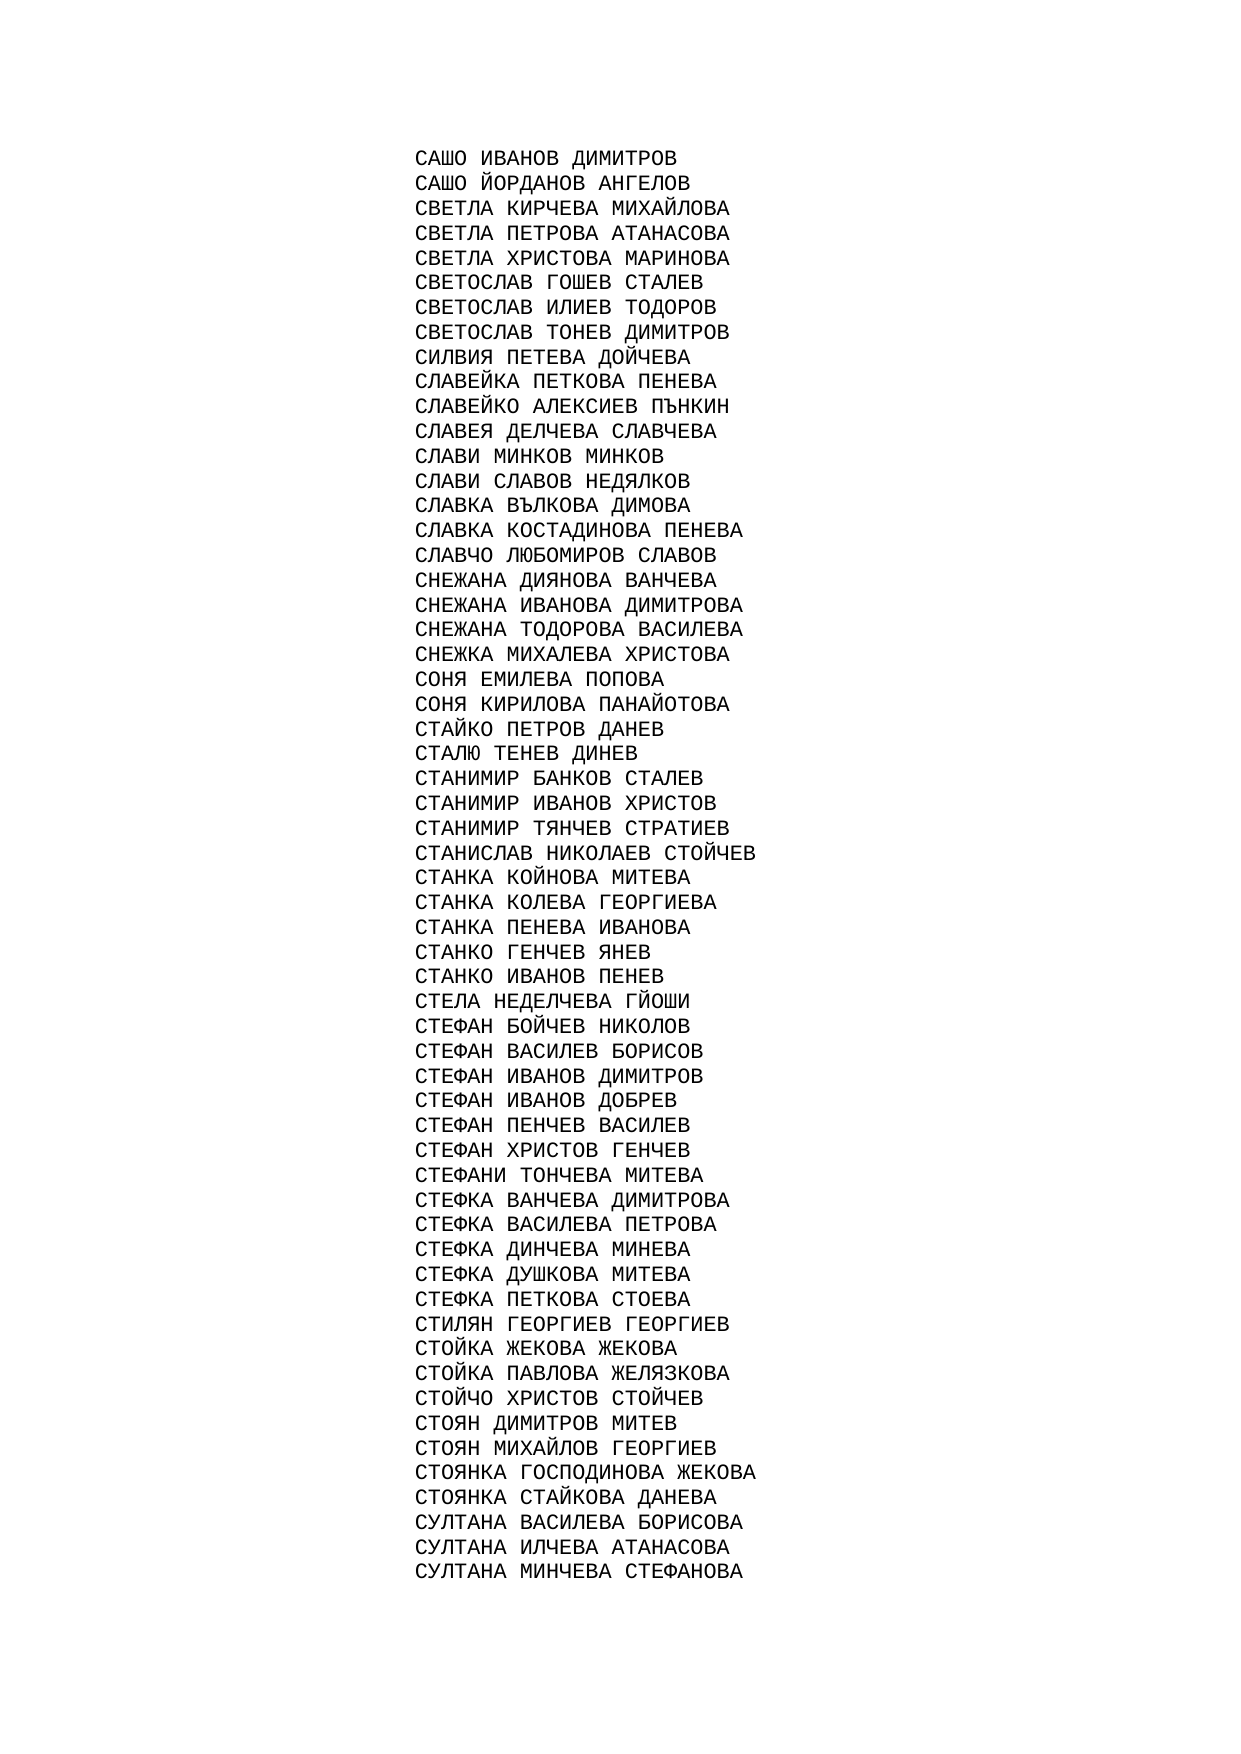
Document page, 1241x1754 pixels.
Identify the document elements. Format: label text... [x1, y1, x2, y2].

text СТЕФАНИ ТОНЧЕВА МИТЕВА [139, 1164, 1101, 1189]
text СЛАВКА ВЪЛКОВА ДИМОВА [139, 495, 1101, 519]
text СТАНКА КОЙНОВА МИТЕВА [139, 867, 1101, 891]
text СНЕЖАНА ТОДОРОВА ВАСИЛЕВА [139, 619, 1101, 643]
text СТАЛЮ ТЕНЕВ ДИНЕВ [139, 743, 1101, 767]
text СИЛВИЯ ПЕТЕВА ДОЙЧЕВА [139, 346, 1101, 371]
text САШО ЙОРДАНОВ АНГЕЛОВ [139, 172, 1101, 197]
text СОНЯ ЕМИЛЕВА ПОПОВА [139, 668, 1101, 693]
text СТАНКО ГЕНЧЕВ ЯНЕВ [139, 941, 1101, 966]
text СТЕФКА ДИНЧЕВА МИНЕВА [139, 1238, 1101, 1263]
text СТОЙКА ЖЕКОВА ЖЕКОВА [139, 1338, 1101, 1362]
text СУЛТАНА ИЛЧЕВА АТАНАСОВА [139, 1536, 1101, 1561]
text СТАНКА КОЛЕВА ГЕОРГИЕВА [139, 891, 1101, 916]
text СТОЯН ДИМИТРОВ МИТЕВ [139, 1412, 1101, 1437]
text СТЕФАН ВАСИЛЕВ БОРИСОВ [139, 1040, 1101, 1065]
text СОНЯ КИРИЛОВА ПАНАЙОТОВА [139, 693, 1101, 718]
text СТЕФКА ПЕТКОВА СТОЕВА [139, 1288, 1101, 1313]
text СТОЯН МИХАЙЛОВ ГЕОРГИЕВ [139, 1437, 1101, 1462]
text СТАНИМИР ИВАНОВ ХРИСТОВ [139, 792, 1101, 817]
text СНЕЖКА МИХАЛЕВА ХРИСТОВА [139, 643, 1101, 668]
text СЛАВЕЙКО АЛЕКСИЕВ ПЪНКИН [139, 396, 1101, 420]
text СУЛТАНА ВАСИЛЕВА БОРИСОВА [139, 1511, 1101, 1536]
text СВЕТОСЛАВ ГОШЕВ СТАЛЕВ [139, 272, 1101, 296]
text СТЕФКА ДУШКОВА МИТЕВА [139, 1263, 1101, 1288]
text СТЕФАН ИВАНОВ ДОБРЕВ [139, 1090, 1101, 1114]
text СТАНКА ПЕНЕВА ИВАНОВА [139, 916, 1101, 941]
text СТАЙКО ПЕТРОВ ДАНЕВ [139, 718, 1101, 743]
text СВЕТОСЛАВ ИЛИЕВ ТОДОРОВ [139, 296, 1101, 321]
text СНЕЖАНА ИВАНОВА ДИМИТРОВА [139, 594, 1101, 619]
text СЛАВИ МИНКОВ МИНКОВ [139, 445, 1101, 470]
text СТОЯНКА ГОСПОДИНОВА ЖЕКОВА [139, 1462, 1101, 1486]
text СТЕФАН ИВАНОВ ДИМИТРОВ [139, 1065, 1101, 1090]
text СТЕФКА ВАНЧЕВА ДИМИТРОВА [139, 1189, 1101, 1214]
text СТИЛЯН ГЕОРГИЕВ ГЕОРГИЕВ [139, 1313, 1101, 1338]
text СВЕТОСЛАВ ТОНЕВ ДИМИТРОВ [139, 321, 1101, 346]
text СТАНИСЛАВ НИКОЛАЕВ СТОЙЧЕВ [139, 842, 1101, 867]
text СЛАВЕЯ ДЕЛЧЕВА СЛАВЧЕВА [139, 420, 1101, 445]
text СТАНИМИР ТЯНЧЕВ СТРАТИЕВ [139, 817, 1101, 842]
text СТЕЛА НЕДЕЛЧЕВА ГЙОШИ [139, 991, 1101, 1015]
text СВЕТЛА ПЕТРОВА АТАНАСОВА [139, 222, 1101, 247]
text СТЕФАН ХРИСТОВ ГЕНЧЕВ [139, 1139, 1101, 1164]
text СТАНИМИР БАНКОВ СТАЛЕВ [139, 767, 1101, 792]
text СЛАВКА КОСТАДИНОВА ПЕНЕВА [139, 519, 1101, 544]
text СТОЯНКА СТАЙКОВА ДАНЕВА [139, 1486, 1101, 1511]
text СТЕФАН ПЕНЧЕВ ВАСИЛЕВ [139, 1114, 1101, 1139]
text СТОЙКА ПАВЛОВА ЖЕЛЯЗКОВА [139, 1362, 1101, 1387]
text СВЕТЛА ХРИСТОВА МАРИНОВА [139, 247, 1101, 272]
text СТАНКО ИВАНОВ ПЕНЕВ [139, 966, 1101, 991]
text СТЕФАН БОЙЧЕВ НИКОЛОВ [139, 1015, 1101, 1040]
text СТЕФКА ВАСИЛЕВА ПЕТРОВА [139, 1214, 1101, 1238]
text СЛАВИ СЛАВОВ НЕДЯЛКОВ [139, 470, 1101, 495]
text СНЕЖАНА ДИЯНОВА ВАНЧЕВА [139, 569, 1101, 594]
text СЛАВЕЙКА ПЕТКОВА ПЕНЕВА [139, 371, 1101, 396]
text СТОЙЧО ХРИСТОВ СТОЙЧЕВ [139, 1387, 1101, 1412]
text СЛАВЧО ЛЮБОМИРОВ СЛАВОВ [139, 544, 1101, 569]
text СВЕТЛА КИРЧЕВА МИХАЙЛОВА [139, 197, 1101, 222]
text САШО ИВАНОВ ДИМИТРОВ [139, 148, 1101, 172]
text СУЛТАНА МИНЧЕВА СТЕФАНОВА [139, 1561, 1101, 1586]
